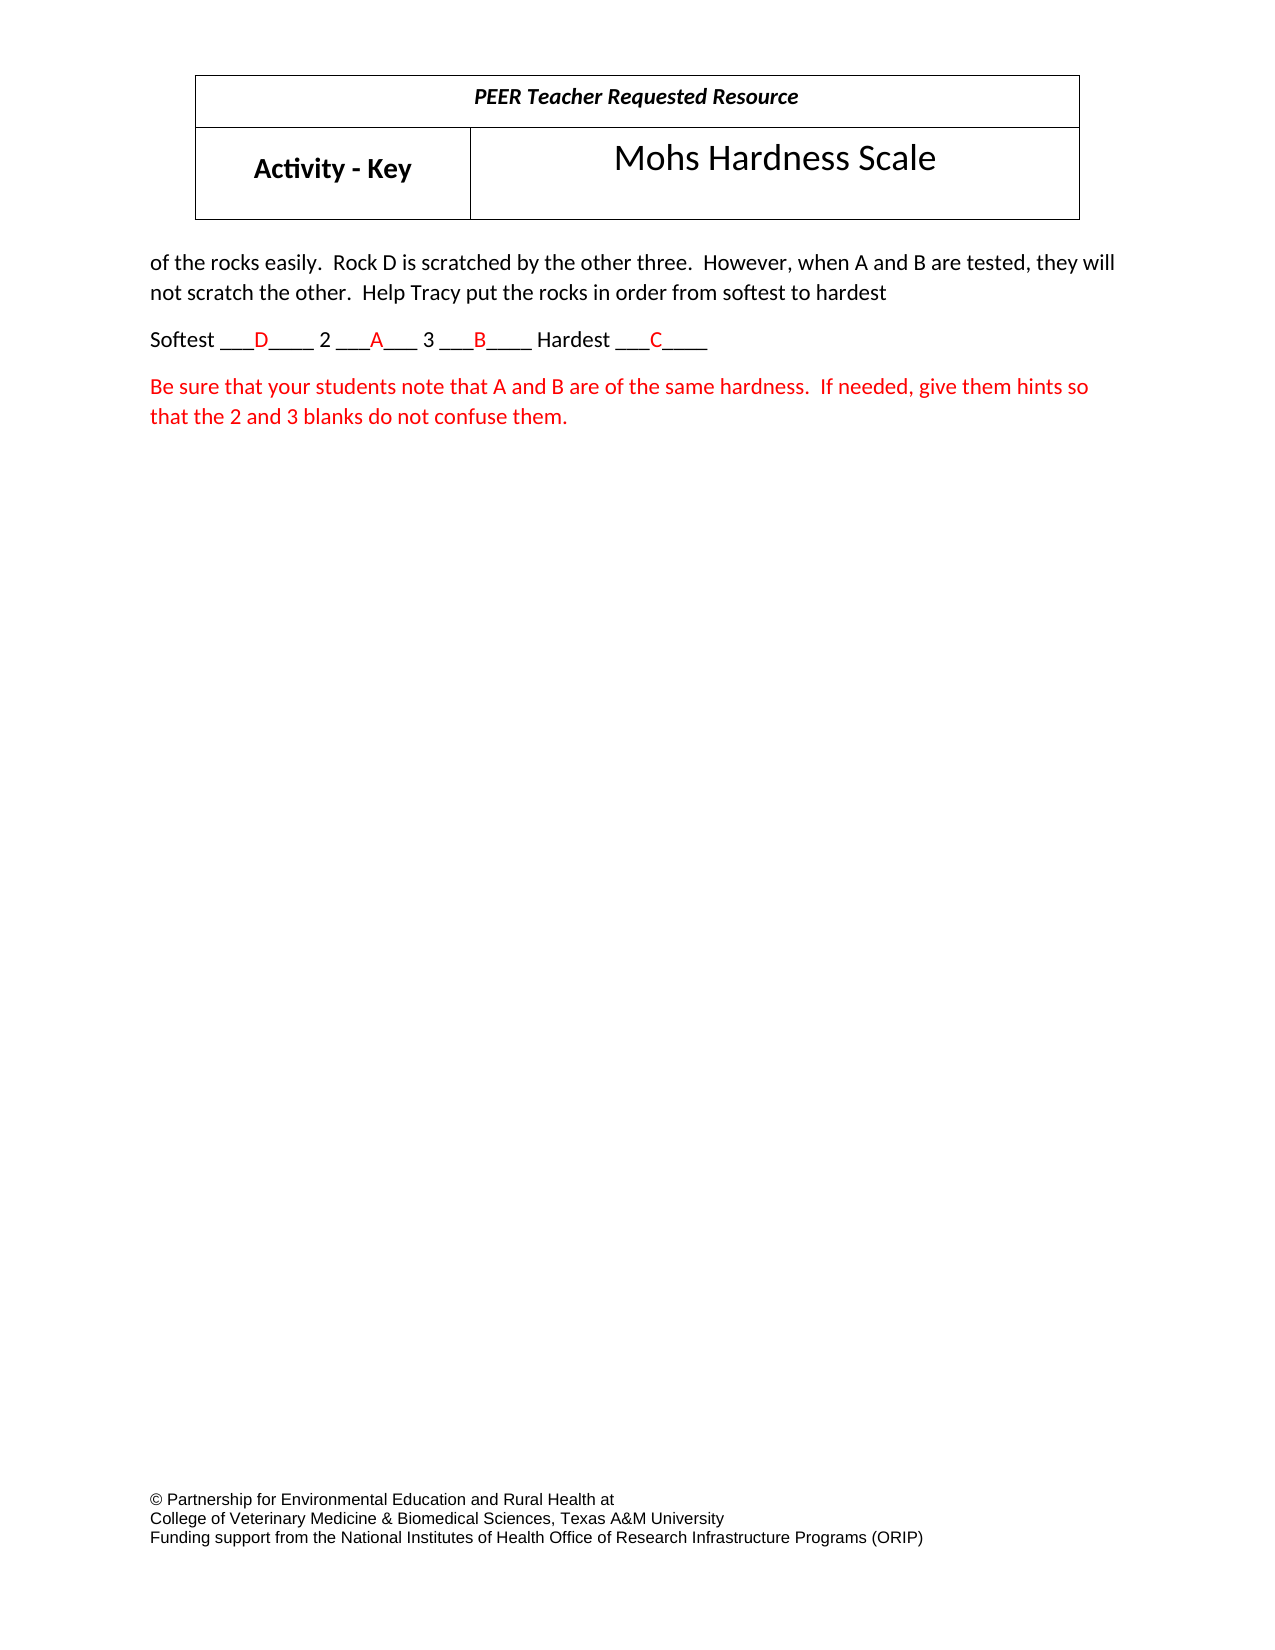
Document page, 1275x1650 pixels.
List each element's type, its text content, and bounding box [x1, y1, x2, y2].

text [150, 248, 1125, 306]
text Softest ___D____ 2 ___A___ 3 ___B____ Hardest ___C____ [150, 325, 1125, 353]
text Be sure that your students note that A and B are of the same hardness. If needed, give them hints so that the 2 and 3 blanks do not confuse them. [150, 372, 1125, 430]
